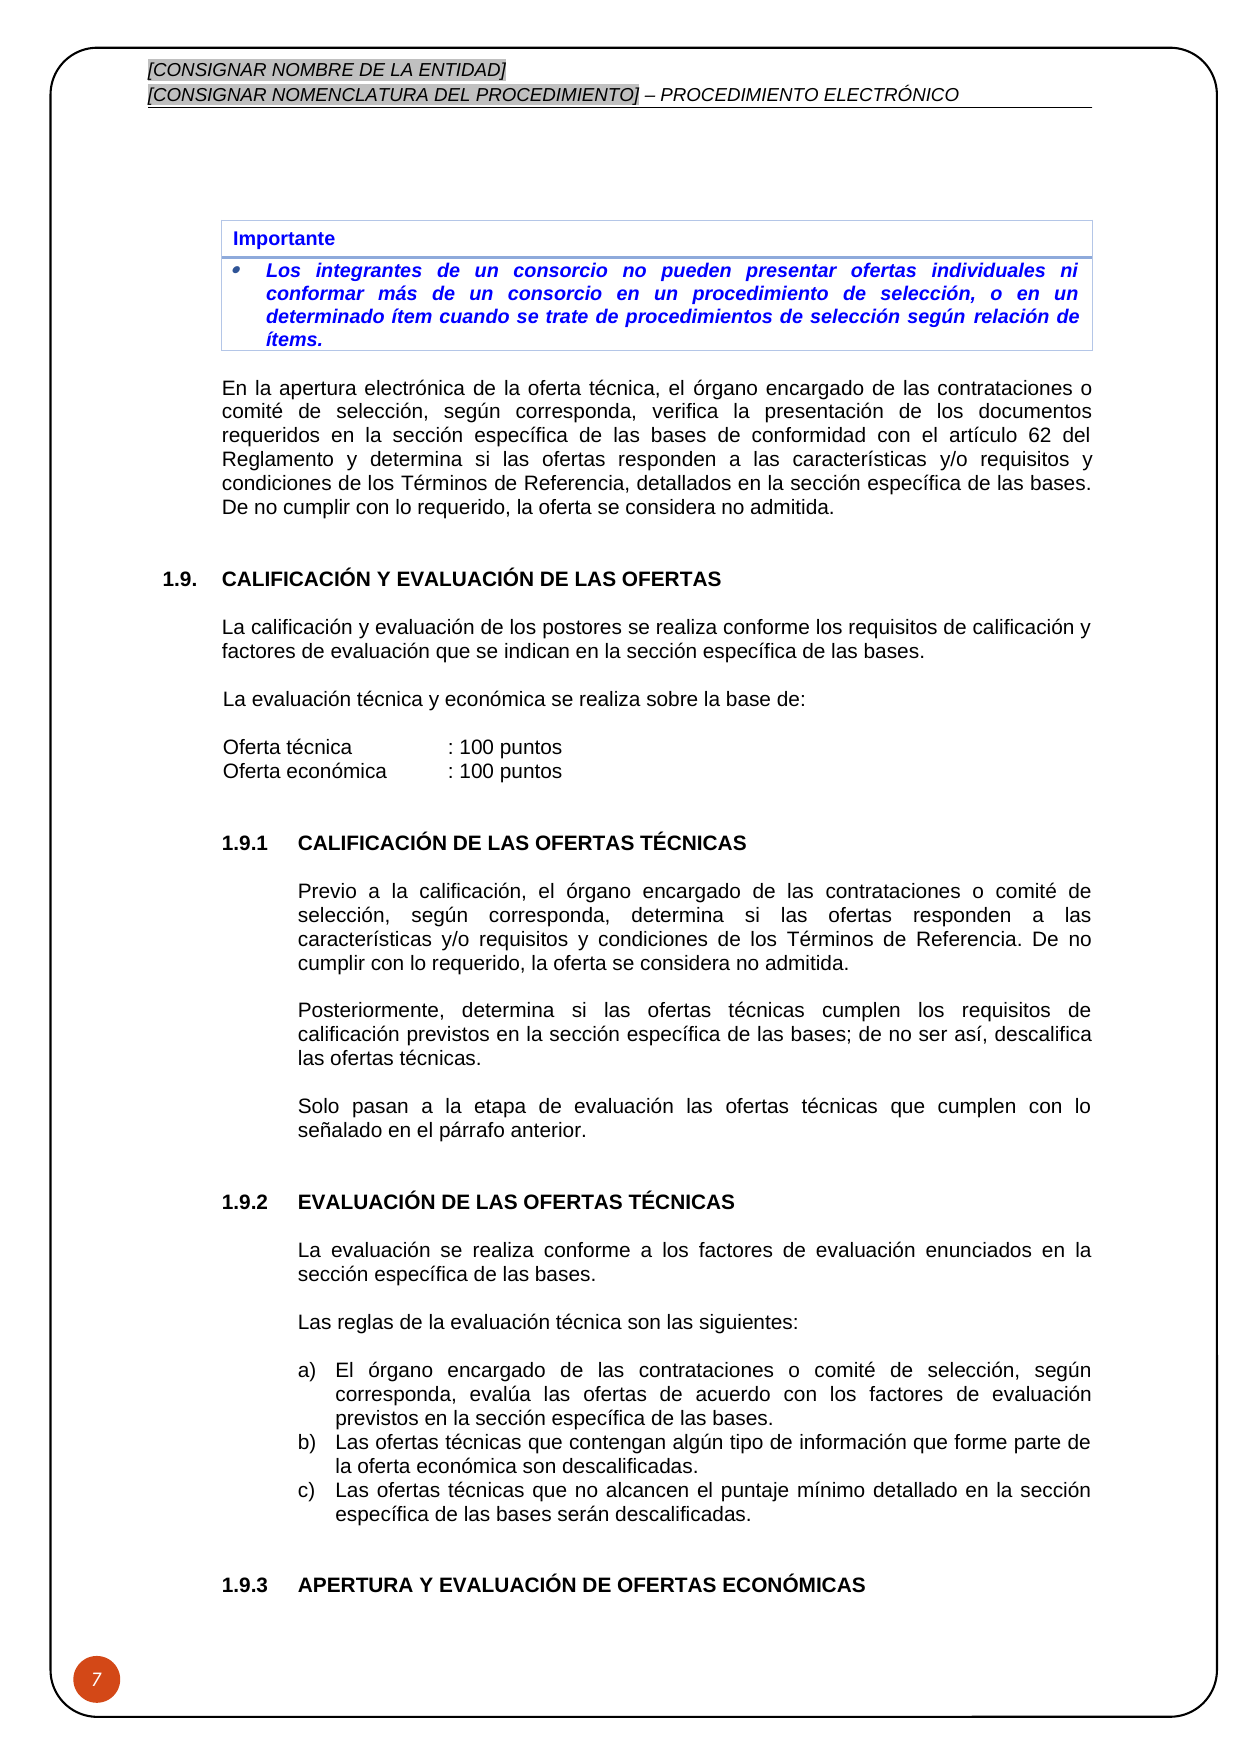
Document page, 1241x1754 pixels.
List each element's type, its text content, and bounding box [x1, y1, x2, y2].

list El órgano encargado de las contrataciones o comité de selección, según corresponda, evalúa las ofertas de acuerdo con los factores de evaluación previstos en la sección específica de las bases. [298, 1358, 1092, 1429]
table_cell Los integrantes de un consorcio no pueden presentar ofertas individuales ni conformar más de un consorcio en un procedimiento de selección, o en un determinado ítem cuando se trate de procedimientos de selección según relación de ítems. [222, 259, 1092, 350]
list Oferta económica : 100 puntos [223, 759, 1092, 783]
text La calificación y evaluación de los postores se realiza conforme los requisitos de calificación y factores de evaluación que se indican en la sección específica de las bases. [222, 615, 1092, 663]
table_header Importante [222, 221, 1092, 256]
list CALIFICACIÓN DE LAS OFERTAS TÉCNICAS [222, 831, 1092, 854]
list Las ofertas técnicas que contengan algún tipo de información que forme parte de la oferta económica son descalificadas. [298, 1429, 1092, 1477]
text Las reglas de la evaluación técnica son las siguientes: [298, 1310, 1092, 1334]
text Solo pasan a la etapa de evaluación las ofertas técnicas que cumplen con lo señalado en el párrafo anterior. [298, 1094, 1092, 1142]
text La evaluación se realiza conforme a los factores de evaluación enunciados en la sección específica de las bases. [298, 1238, 1092, 1286]
list APERTURA Y EVALUACIÓN DE OFERTAS ECONÓMICAS [222, 1573, 1092, 1597]
list La evaluación técnica y económica se realiza sobre la base de: [223, 687, 1092, 711]
list Las ofertas técnicas que no alcancen el puntaje mínimo detallado en la sección específica de las bases serán descalificadas. [298, 1477, 1092, 1525]
text Previo a la calificación, el órgano encargado de las contrataciones o comité de selección, según corresponda, determina si las ofertas responden a las características y/o requisitos y condiciones de los Términos de Referencia. De no cumplir con lo requerido, la oferta se considera no admitida. [298, 878, 1092, 974]
list Oferta técnica : 100 puntos [223, 735, 1092, 759]
list EVALUACIÓN DE LAS OFERTAS TÉCNICAS [222, 1190, 1092, 1214]
list CALIFICACIÓN Y EVALUACIÓN DE LAS OFERTAS [162, 567, 1092, 591]
text Posteriormente, determina si las ofertas técnicas cumplen los requisitos de calificación previstos en la sección específica de las bases; de no ser así, descalifica las ofertas técnicas. [298, 998, 1092, 1070]
text En la apertura electrónica de la oferta técnica, el órgano encargado de las contrataciones o comité de selección, según corresponda, verifica la presentación de los documentos requeridos en la sección específica de las bases de conformidad con el artículo 62 del Reglamento y determina si las ofertas responden a las características y/o requisitos y condiciones de los Términos de Referencia, detallados en la sección específica de las bases. De no cumplir con lo requerido, la oferta se considera no admitida. [222, 375, 1092, 519]
